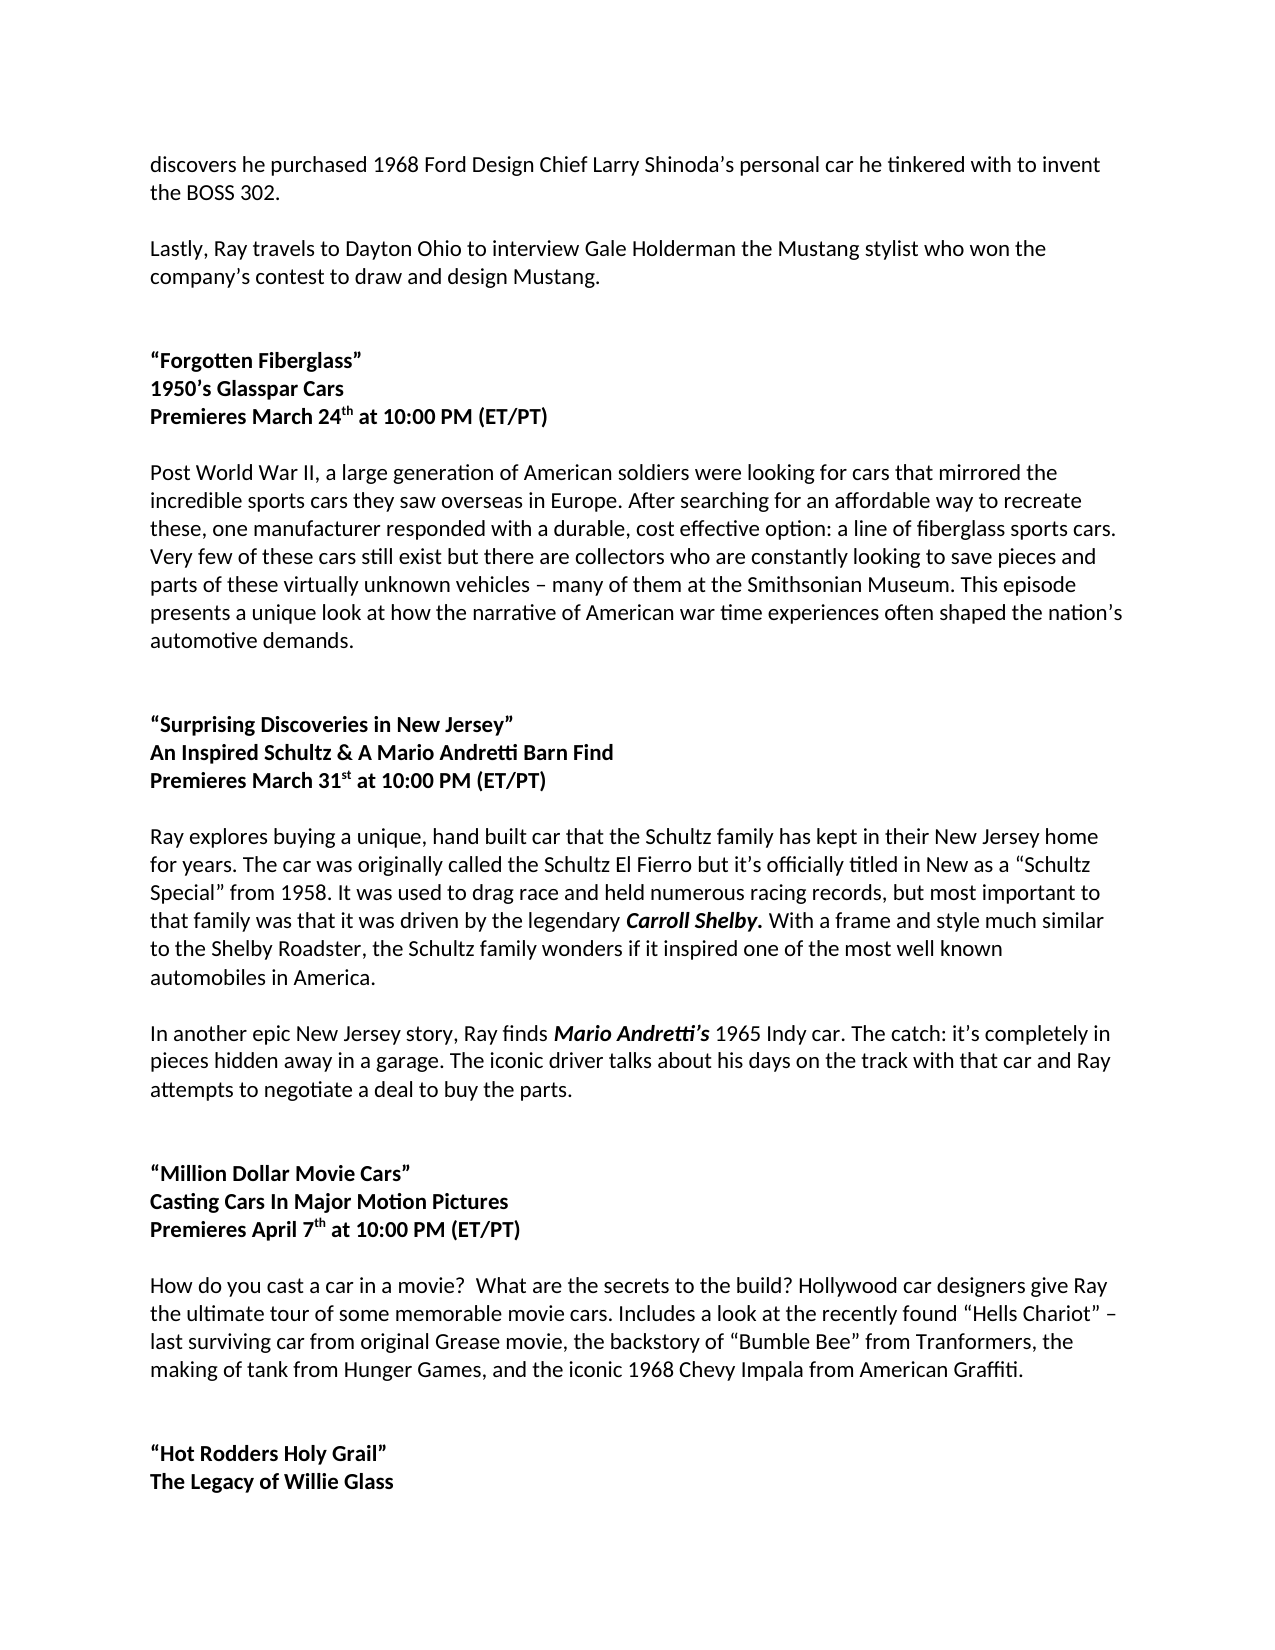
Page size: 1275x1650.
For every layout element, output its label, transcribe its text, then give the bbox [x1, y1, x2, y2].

text Ray explores buying a unique, hand built car that the Schultz family has kept in their New Jersey home for years. The car was originally called the Schultz El Fierro but it’s officially titled in New as a “Schultz Special” from 1958. It was used to drag race and held numerous racing records, but most important to that family was that it was driven by the legendary Carroll Shelby. With a frame and style much similar to the Shelby Roadster, the Schultz family wonders if it inspired one of the most well known automobiles in America. [150, 822, 1125, 991]
text Lastly, Ray travels to Dayton Ohio to interview Gale Holderman the Mustang stylist who won the company’s contest to draw and design Mustang. [150, 234, 1125, 290]
text In another epic New Jersey story, Ray finds Mario Andretti’s 1965 Indy car. The catch: it’s completely in pieces hidden away in a garage. The iconic driver talks about his days on the track with that car and Ray attempts to negotiate a deal to buy the parts. [150, 1019, 1125, 1103]
text Premieres April 7th at 10:00 PM (ET/PT) [150, 1215, 1125, 1243]
text “Forgotten Fiberglass” [150, 346, 1125, 374]
text How do you cast a car in a movie? What are the secrets to the build? Hollywood car designers give Ray the ultimate tour of some memorable movie cars. Includes a look at the recently found “Hells Chariot” – last surviving car from original Grease movie, the backstory of “Bumble Bee” from Tranformers, the making of tank from Hunger Games, and the iconic 1968 Chevy Impala from American Graffiti. [150, 1271, 1125, 1383]
text Premieres March 24th at 10:00 PM (ET/PT) [150, 402, 1125, 430]
text Casting Cars In Major Motion Pictures [150, 1187, 1125, 1215]
text “Surprising Discoveries in New Jersey” [150, 710, 1125, 738]
text 1950’s Glasspar Cars [150, 374, 1125, 402]
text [150, 150, 1125, 206]
text “Million Dollar Movie Cars” [150, 1159, 1125, 1187]
text An Inspired Schultz & A Mario Andretti Barn Find [150, 738, 1125, 766]
text Post World War II, a large generation of American soldiers were looking for cars that mirrored the incredible sports cars they saw overseas in Europe. After searching for an affordable way to recreate these, one manufacturer responded with a durable, cost effective option: a line of fiberglass sports cars. Very few of these cars still exist but there are collectors who are constantly looking to save pieces and parts of these virtually unknown vehicles – many of them at the Smithsonian Museum. This episode presents a unique look at how the narrative of American war time experiences often shaped the nation’s automotive demands. [150, 458, 1125, 654]
text The Legacy of Willie Glass [150, 1467, 1125, 1495]
text “Hot Rodders Holy Grail” [150, 1439, 1125, 1467]
text Premieres March 31st at 10:00 PM (ET/PT) [150, 766, 1125, 794]
